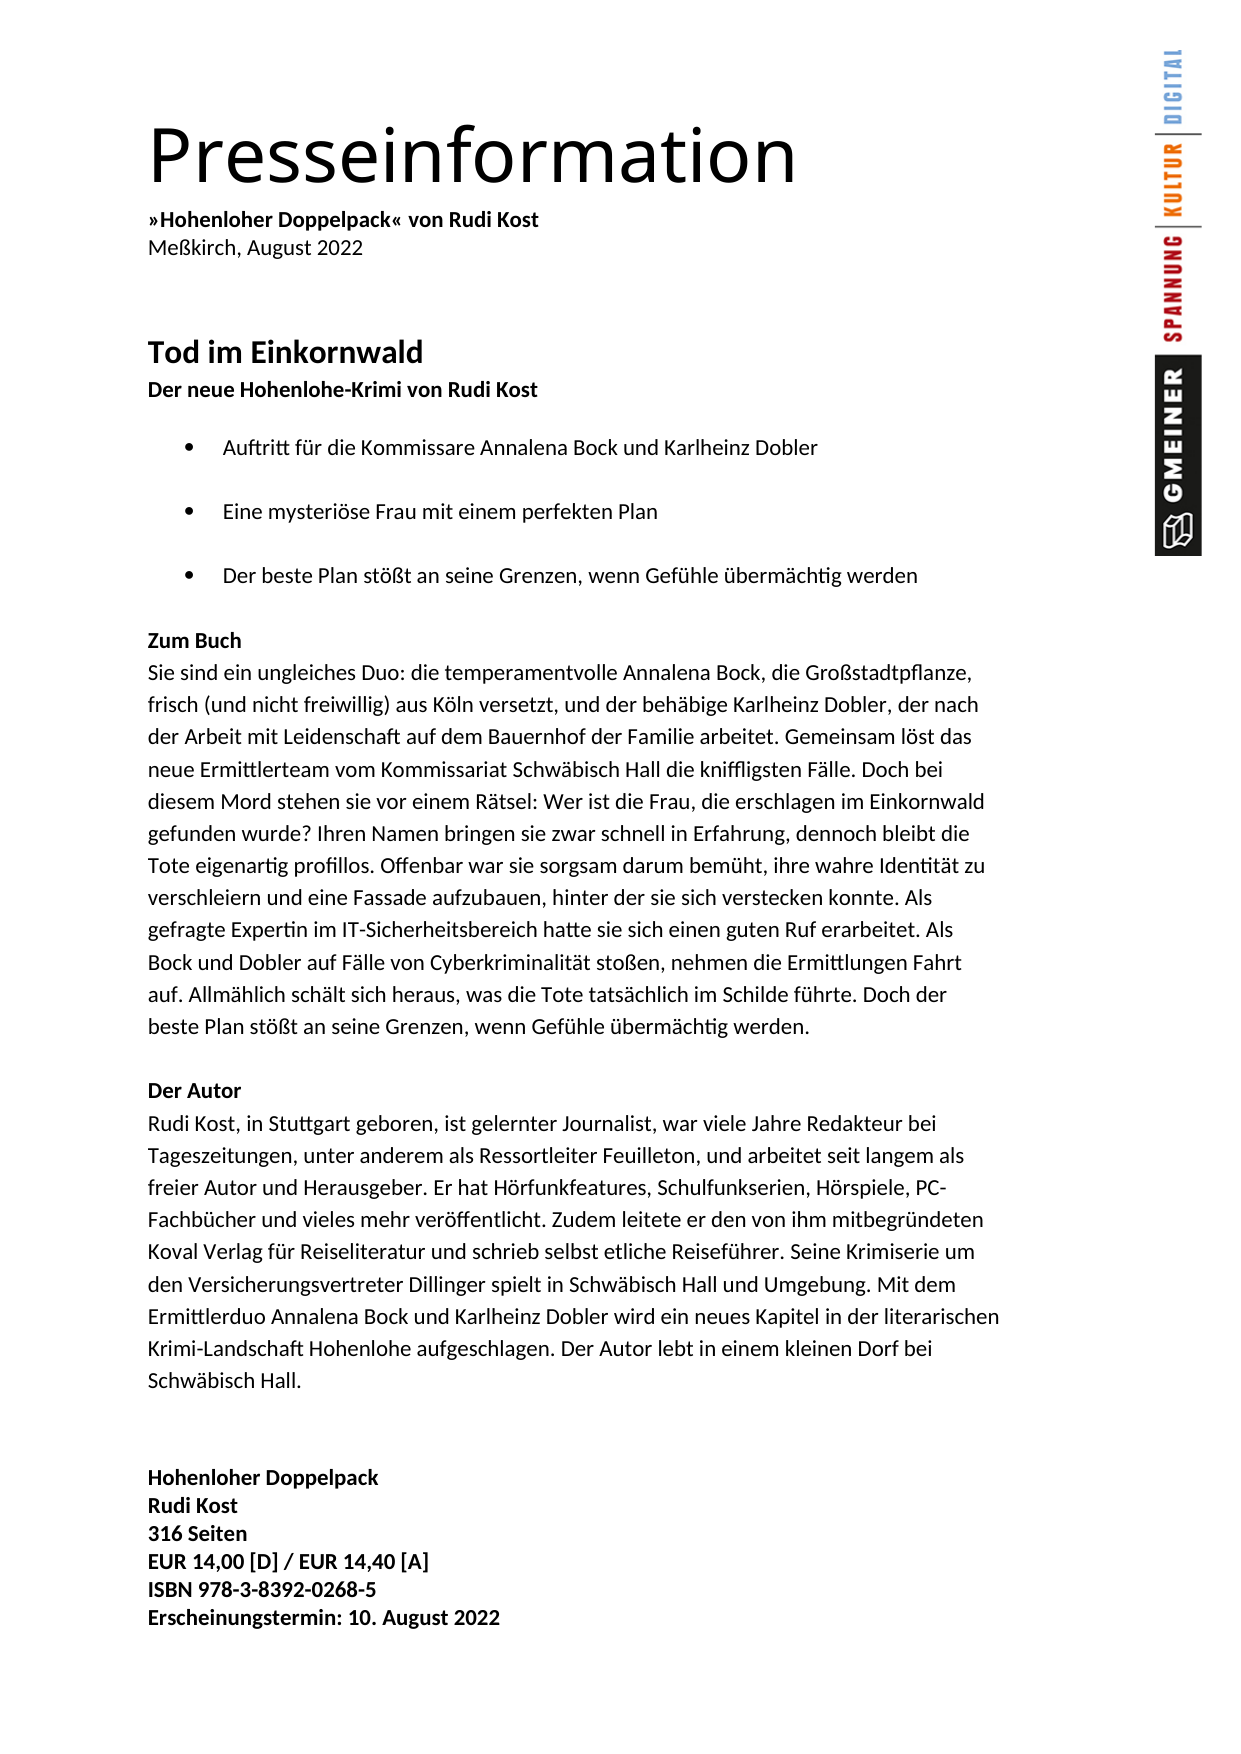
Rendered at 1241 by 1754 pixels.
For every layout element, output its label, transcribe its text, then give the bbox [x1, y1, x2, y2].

text »Hohenloher Doppelpack« von Rudi Kost [148, 205, 1004, 233]
list Auftritt für die Kommissare Annalena Bock und Karlheinz Dobler [185, 433, 1004, 461]
text ISBN 978-3-8392-0268-5 [148, 1575, 1004, 1603]
text Rudi Kost [148, 1491, 1004, 1519]
text Hohenloher Doppelpack [148, 1463, 1004, 1491]
text Der Autor [148, 1077, 1004, 1104]
text Meßkirch, August 2022 [148, 233, 1004, 261]
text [148, 1603, 1004, 1631]
picture [1154, 50, 1202, 556]
list Eine mysteriöse Frau mit einem perfekten Plan [185, 497, 1004, 525]
text Tod im Einkornwald Der neue Hohenlohe-Krimi von Rudi Kost [148, 331, 1004, 404]
text Zum Buch [148, 626, 1004, 654]
text Presseinformation [148, 102, 1004, 205]
text Sie sind ein ungleiches Duo: die temperamentvolle Annalena Bock, die Großstadtpflanze, frisch (und nicht freiwillig) aus Köln versetzt, und der behäbige Karlheinz Dobler, der nach der Arbeit mit Leidenschaft auf dem Bauernhof der Familie arbeitet. Gemeinsam löst das neue Ermittlerteam vom Kommissariat Schwäbisch Hall die kniffligsten Fälle. Doch bei diesem Mord stehen sie vor einem Rätsel: Wer ist die Frau, die erschlagen im Einkornwald gefunden wurde? Ihren Namen bringen sie zwar schnell in Erfahrung, dennoch bleibt die Tote eigenartig profillos. Offenbar war sie sorgsam darum bemüht, ihre wahre Identität zu verschleiern und eine Fassade aufzubauen, hinter der sie sich verstecken konnte. Als gefragte Expertin im IT-Sicherheitsbereich hatte sie sich einen guten Ruf erarbeitet. Als Bock und Dobler auf Fälle von Cyberkriminalität stoßen, nehmen die Ermittlungen Fahrt auf. Allmählich schält sich heraus, was die Tote tatsächlich im Schilde führte. Doch der beste Plan stößt an seine Grenzen, wenn Gefühle übermächtig werden. [148, 658, 1004, 1040]
text Rudi Kost, in Stuttgart geboren, ist gelernter Journalist, war viele Jahre Redakteur bei Tageszeitungen, unter anderem als Ressortleiter Feuilleton, und arbeitet seit langem als freier Autor und Herausgeber. Er hat Hörfunkfeatures, Schulfunkserien, Hörspiele, PC-Fachbücher und vieles mehr veröffentlicht. Zudem leitete er den von ihm mitbegründeten Koval Verlag für Reiseliteratur und schrieb selbst etliche Reiseführer. Seine Krimiserie um den Versicherungsvertreter Dillinger spielt in Schwäbisch Hall und Umgebung. Mit dem Ermittlerduo Annalena Bock und Karlheinz Dobler wird ein neues Kapitel in der literarischen Krimi-Landschaft Hohenlohe aufgeschlagen. Der Autor lebt in einem kleinen Dorf bei Schwäbisch Hall. [148, 1109, 1004, 1394]
text 316 Seiten [148, 1519, 1004, 1547]
list Der beste Plan stößt an seine Grenzen, wenn Gefühle übermächtig werden [185, 562, 1004, 589]
text EUR 14,00 [D] / EUR 14,40 [A] [148, 1547, 1004, 1575]
